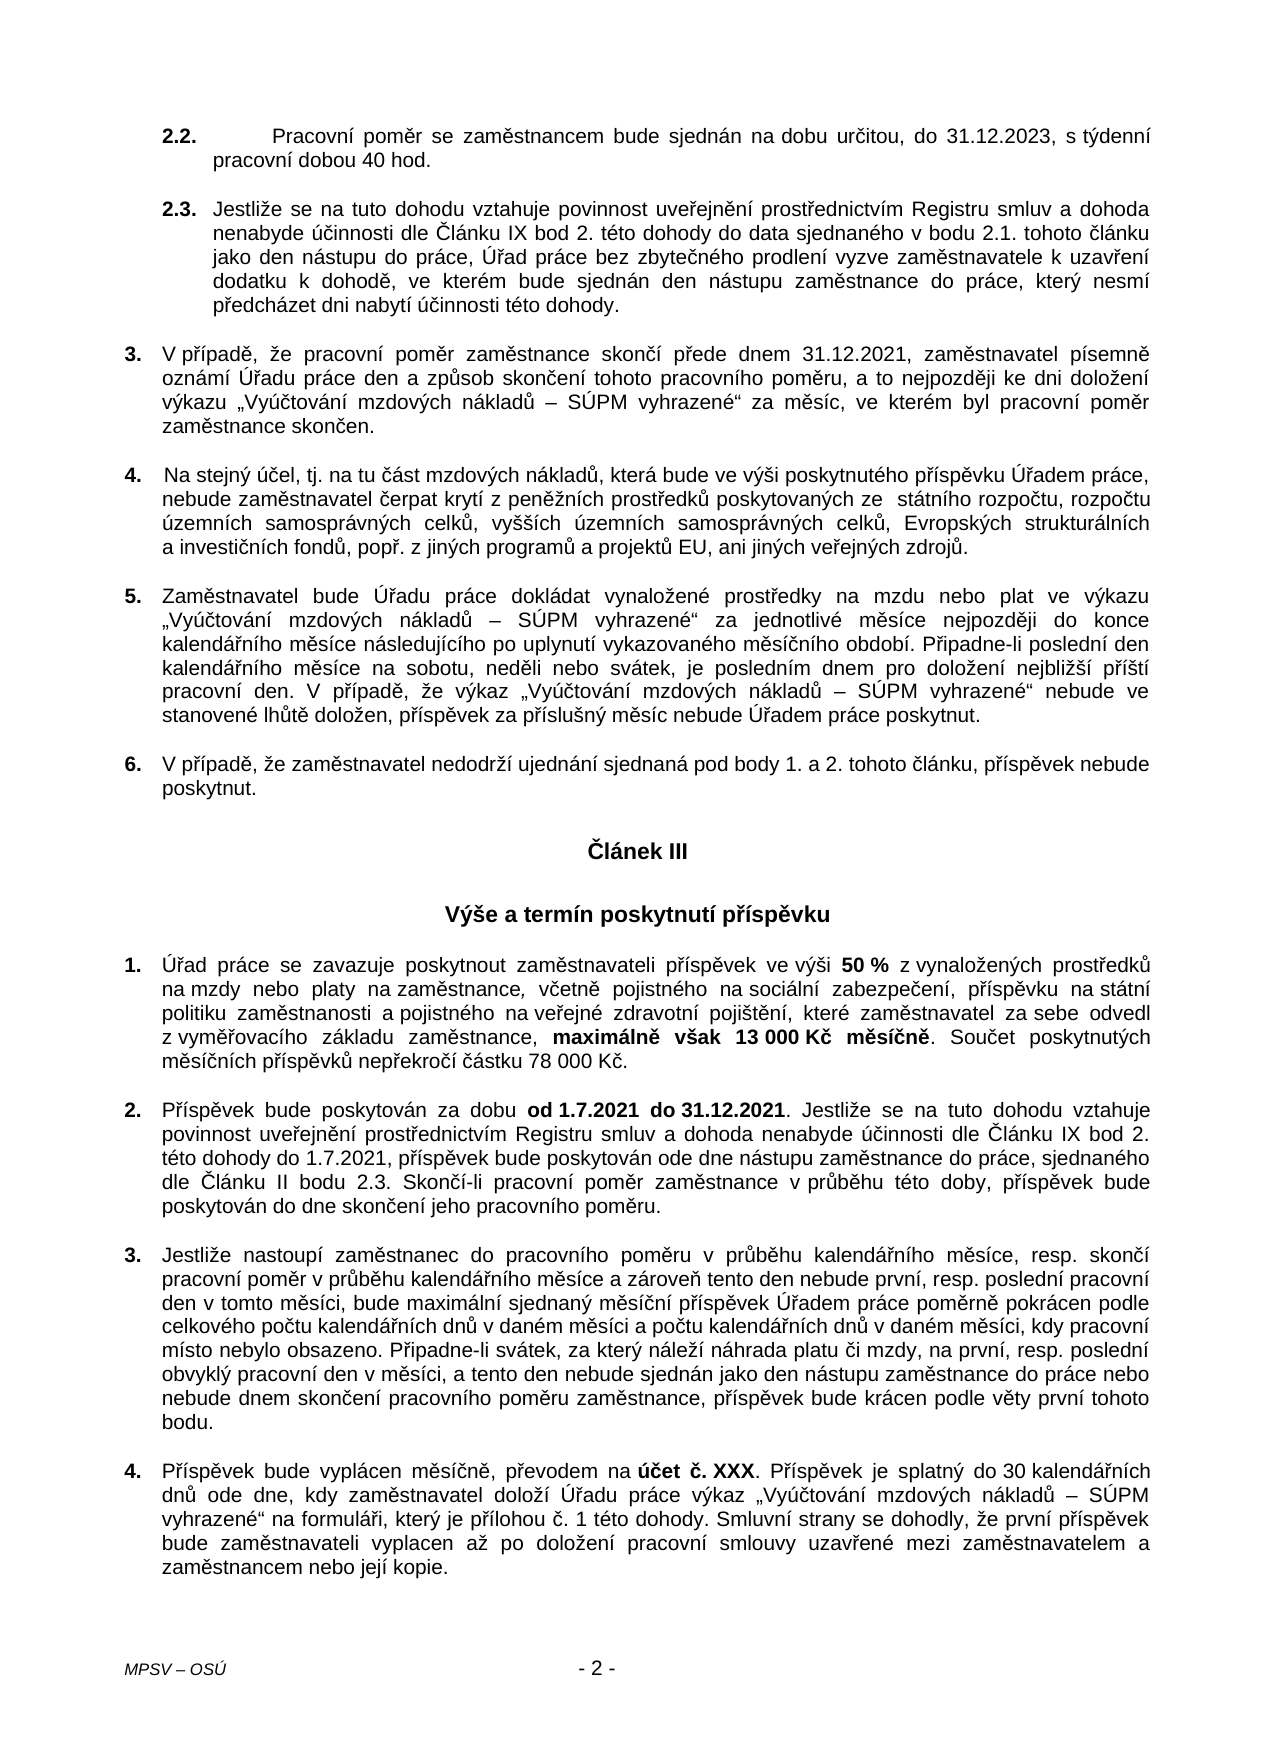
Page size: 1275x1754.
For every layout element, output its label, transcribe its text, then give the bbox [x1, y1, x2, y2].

list V případě, že zaměstnavatel nedodrží ujednání sjednaná pod body 1. a 2. tohoto článku, příspěvek nebude poskytnut. [124, 752, 1151, 800]
list V případě, že pracovní poměr zaměstnance skončí přede dnem 31.12.2021, zaměstnavatel písemně oznámí Úřadu práce den a způsob skončení tohoto pracovního poměru, a to nejpozději ke dni doložení výkazu „Vyúčtování mzdových nákladů – SÚPM vyhrazené“ za měsíc, ve kterém byl pracovní poměr zaměstnance skončen. [124, 342, 1151, 438]
list Pracovní poměr se zaměstnancem bude sjednán na dobu určitou, do 31.12.2023, s týdenní pracovní dobou 40 hod. [162, 124, 1151, 172]
list Jestliže nastoupí zaměstnanec do pracovního poměru v průběhu kalendářního měsíce, resp. skončí pracovní poměr v průběhu kalendářního měsíce a zároveň tento den nebude první, resp. poslední pracovní den v tomto měsíci, bude maximální sjednaný měsíční příspěvek Úřadem práce poměrně pokrácen podle celkového počtu kalendářních dnů v daném měsíci a počtu kalendářních dnů v daném měsíci, kdy pracovní místo nebylo obsazeno. Připadne-li svátek, za který náleží náhrada platu či mzdy, na první, resp. poslední obvyklý pracovní den v měsíci, a tento den nebude sjednán jako den nástupu zaměstnance do práce nebo nebude dnem skončení pracovního poměru zaměstnance, příspěvek bude krácen podle věty první tohoto bodu. [124, 1242, 1151, 1434]
text Výše a termín poskytnutí příspěvku [124, 901, 1151, 928]
list Zaměstnavatel bude Úřadu práce dokládat vynaložené prostředky na mzdu nebo plat ve výkazu „Vyúčtování mzdových nákladů – SÚPM vyhrazené“ za jednotlivé měsíce nejpozději do konce kalendářního měsíce následujícího po uplynutí vykazovaného měsíčního období. Připadne-li poslední den kalendářního měsíce na sobotu, neděli nebo svátek, je posledním dnem pro doložení nejbližší příští pracovní den. V případě, že výkaz „Vyúčtování mzdových nákladů – SÚPM vyhrazené“ nebude ve stanovené lhůtě doložen, příspěvek za příslušný měsíc nebude Úřadem práce poskytnut. [124, 583, 1151, 727]
list Příspěvek bude poskytován za dobu od 1.7.2021 do 31.12.2021. Jestliže se na tuto dohodu vztahuje povinnost uveřejnění prostřednictvím Registru smluv a dohoda nenabyde účinnosti dle Článku IX bod 2. této dohody do 1.7.2021, příspěvek bude poskytován ode dne nástupu zaměstnance do práce, sjednaného dle Článku II bodu 2.3. Skončí-li pracovní poměr zaměstnance v průběhu této doby, příspěvek bude poskytován do dne skončení jeho pracovního poměru. [124, 1098, 1151, 1217]
text Článek III [124, 838, 1151, 864]
list Úřad práce se zavazuje poskytnout zaměstnavateli příspěvek ve výši 50 % z vynaložených prostředků na mzdy nebo platy na zaměstnance, včetně pojistného na sociální zabezpečení, příspěvku na státní politiku zaměstnanosti a pojistného na veřejné zdravotní pojištění, které zaměstnavatel za sebe odvedl z vyměřovacího základu zaměstnance, maximálně však 13 000 Kč měsíčně. Součet poskytnutých měsíčních příspěvků nepřekročí částku 78 000 Kč. [124, 953, 1151, 1073]
list Jestliže se na tuto dohodu vztahuje povinnost uveřejnění prostřednictvím Registru smluv a dohoda nenabyde účinnosti dle Článku IX bod 2. této dohody do data sjednaného v bodu 2.1. tohoto článku jako den nástupu do práce, Úřad práce bez zbytečného prodlení vyzve zaměstnavatele k uzavření dodatku k dohodě, ve kterém bude sjednán den nástupu zaměstnance do práce, který nesmí předcházet dni nabytí účinnosti této dohody. [162, 197, 1151, 317]
list Na stejný účel, tj. na tu část mzdových nákladů, která bude ve výši poskytnutého příspěvku Úřadem práce, nebude zaměstnavatel čerpat krytí z peněžních prostředků poskytovaných ze státního rozpočtu, rozpočtu územních samosprávných celků, vyšších územních samosprávných celků, Evropských strukturálních a investičních fondů, popř. z jiných programů a projektů EU, ani jiných veřejných zdrojů. [124, 463, 1151, 558]
list Příspěvek bude vyplácen měsíčně, převodem na účet č. XXX. Příspěvek je splatný do 30 kalendářních dnů ode dne, kdy zaměstnavatel doloží Úřadu práce výkaz „Vyúčtování mzdových nákladů – SÚPM vyhrazené“ na formuláři, který je přílohou č. 1 této dohody. Smluvní strany se dohodly, že první příspěvek bude zaměstnavateli vyplacen až po doložení pracovní smlouvy uzavřené mezi zaměstnavatelem a zaměstnancem nebo její kopie. [124, 1459, 1151, 1579]
